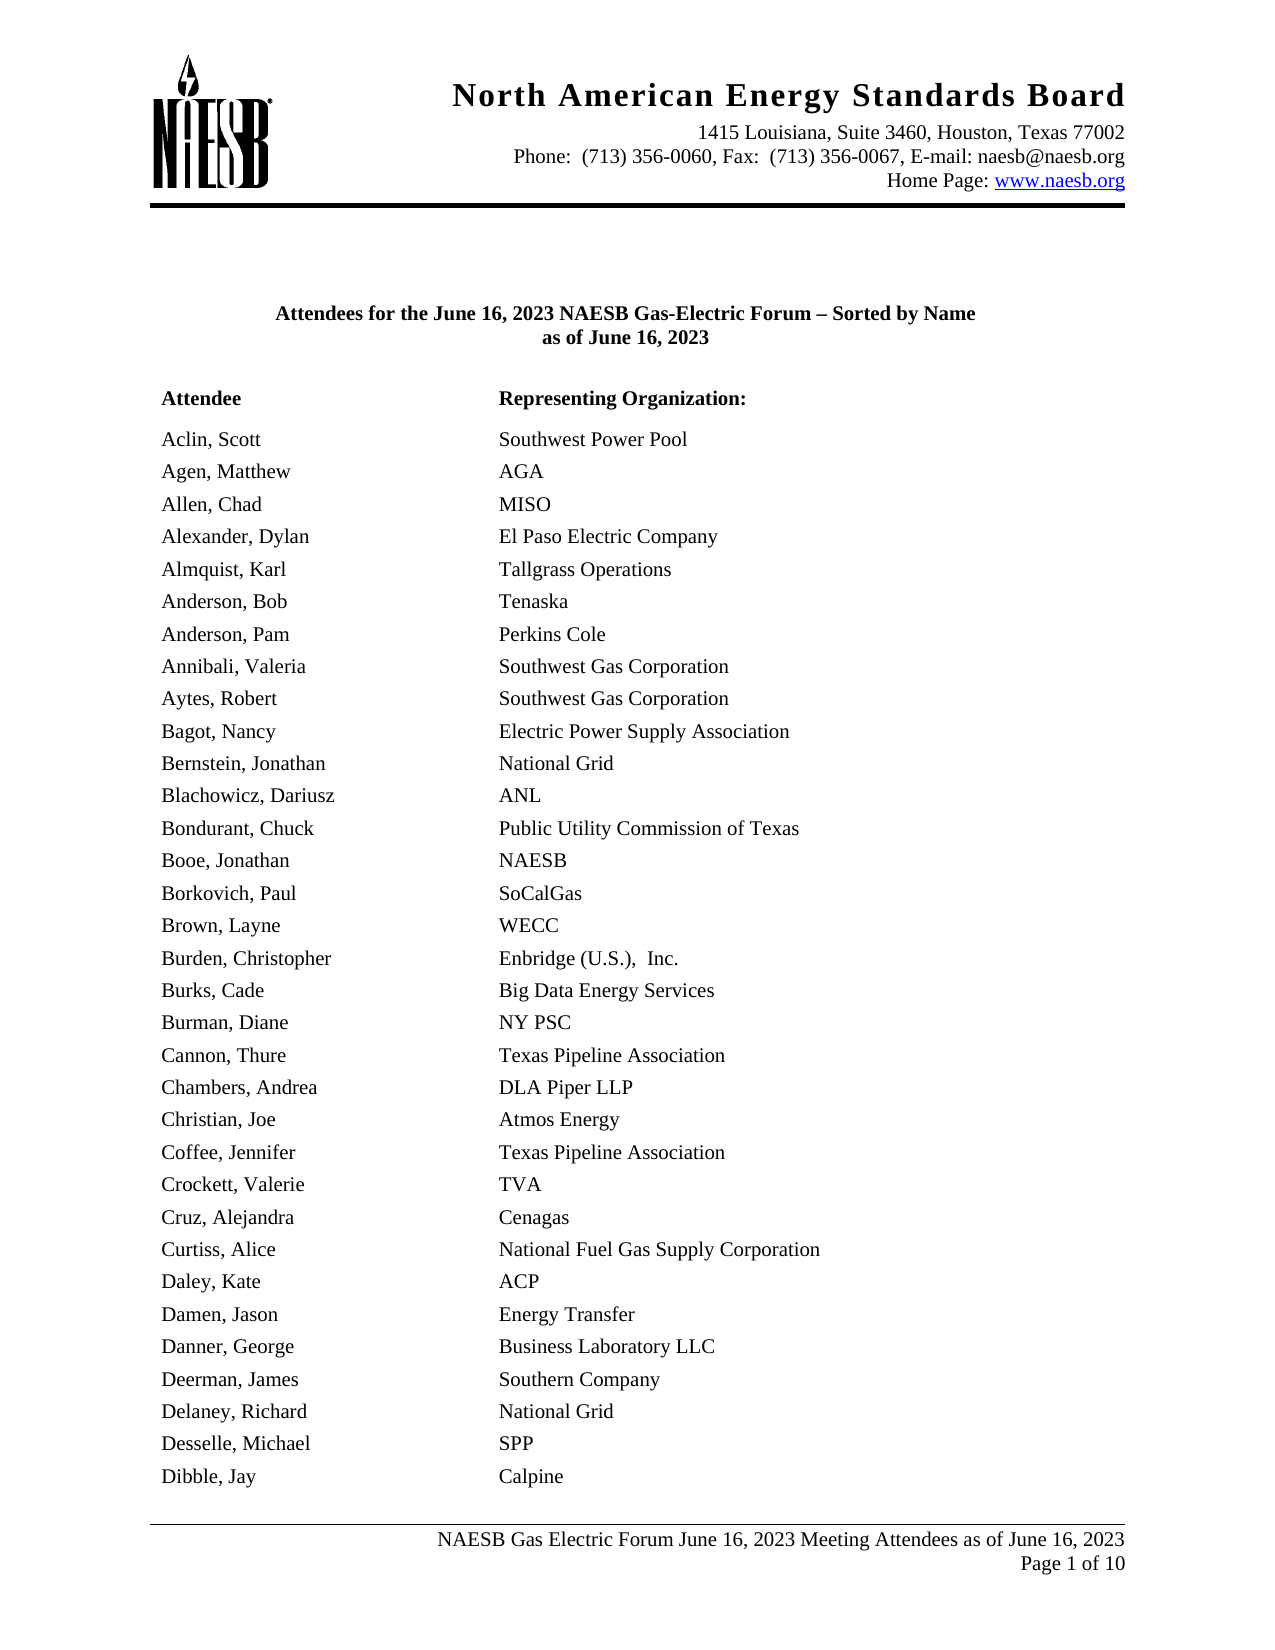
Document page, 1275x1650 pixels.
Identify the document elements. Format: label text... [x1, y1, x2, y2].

table_cell Aclin, Scott [150, 423, 487, 455]
table_cell SoCalGas [488, 876, 1101, 909]
table_cell Bagot, Nancy [150, 715, 487, 747]
table_cell Cruz, Alejandra [150, 1200, 487, 1233]
picture [150, 55, 277, 190]
table_cell Southwest Gas Corporation [488, 650, 1101, 682]
table_cell Agen, Matthew [150, 455, 487, 488]
table_cell Borkovich, Paul [150, 876, 487, 909]
table_cell Dibble, Jay [150, 1460, 487, 1492]
table_cell Crockett, Valerie [150, 1168, 487, 1200]
table_cell Big Data Energy Services [488, 974, 1101, 1006]
table_cell Delaney, Richard [150, 1395, 487, 1427]
table_cell ACP [488, 1265, 1101, 1298]
table_cell NY PSC [488, 1006, 1101, 1038]
table_cell Cenagas [488, 1200, 1101, 1233]
table_cell Alexander, Dylan [150, 520, 487, 552]
table_header Attendees for the June 16, 2023 NAESB Gas-Electric Forum – Sorted by Name as of June 16, 2023 [150, 276, 1101, 374]
table_cell Bondurant, Chuck [150, 812, 487, 844]
table_cell Business Laboratory LLC [488, 1330, 1101, 1362]
table_cell Burman, Diane [150, 1006, 487, 1038]
table_cell Texas Pipeline Association [488, 1039, 1101, 1071]
table_cell Atmos Energy [488, 1103, 1101, 1136]
table_cell Damen, Jason [150, 1298, 487, 1330]
table_cell Energy Transfer [488, 1298, 1101, 1330]
table_cell Southwest Gas Corporation [488, 682, 1101, 714]
table_cell Southern Company [488, 1363, 1101, 1395]
table_cell Perkins Cole [488, 617, 1101, 650]
table_cell WECC [488, 909, 1101, 941]
table_cell Bernstein, Jonathan [150, 747, 487, 779]
table_cell El Paso Electric Company [488, 520, 1101, 552]
table_cell Burks, Cade [150, 974, 487, 1006]
table_cell Blachowicz, Dariusz [150, 779, 487, 812]
table_cell Coffee, Jennifer [150, 1136, 487, 1168]
table_cell Almquist, Karl [150, 553, 487, 585]
table_cell Calpine [488, 1460, 1101, 1492]
table_cell Public Utility Commission of Texas [488, 812, 1101, 844]
table_cell Booe, Jonathan [150, 844, 487, 876]
table_cell Allen, Chad [150, 488, 487, 520]
table_cell Anderson, Bob [150, 585, 487, 617]
table_cell Burden, Christopher [150, 941, 487, 974]
table_cell DLA Piper LLP [488, 1071, 1101, 1103]
table_cell Cannon, Thure [150, 1039, 487, 1071]
table_cell Danner, George [150, 1330, 487, 1362]
table_cell Christian, Joe [150, 1103, 487, 1136]
table_cell AGA [488, 455, 1101, 488]
table_cell Representing Organization: [488, 374, 1101, 423]
table_cell Electric Power Supply Association [488, 715, 1101, 747]
table_cell SPP [488, 1427, 1101, 1459]
table_cell TVA [488, 1168, 1101, 1200]
table_cell Chambers, Andrea [150, 1071, 487, 1103]
table_cell Enbridge (U.S.), Inc. [488, 941, 1101, 974]
table_cell National Fuel Gas Supply Corporation [488, 1233, 1101, 1265]
table_cell Daley, Kate [150, 1265, 487, 1298]
table_cell Aytes, Robert [150, 682, 487, 714]
table_cell Tallgrass Operations [488, 553, 1101, 585]
table_cell ANL [488, 779, 1101, 812]
table_cell MISO [488, 488, 1101, 520]
table_cell Anderson, Pam [150, 617, 487, 650]
table_cell Southwest Power Pool [488, 423, 1101, 455]
table_cell Brown, Layne [150, 909, 487, 941]
table_cell Curtiss, Alice [150, 1233, 487, 1265]
table_cell National Grid [488, 1395, 1101, 1427]
table_cell Annibali, Valeria [150, 650, 487, 682]
table_cell National Grid [488, 747, 1101, 779]
table_cell Texas Pipeline Association [488, 1136, 1101, 1168]
table_cell Tenaska [488, 585, 1101, 617]
table_cell Desselle, Michael [150, 1427, 487, 1459]
table_cell Attendee [150, 374, 487, 423]
table_cell NAESB [488, 844, 1101, 876]
table_cell Deerman, James [150, 1363, 487, 1395]
